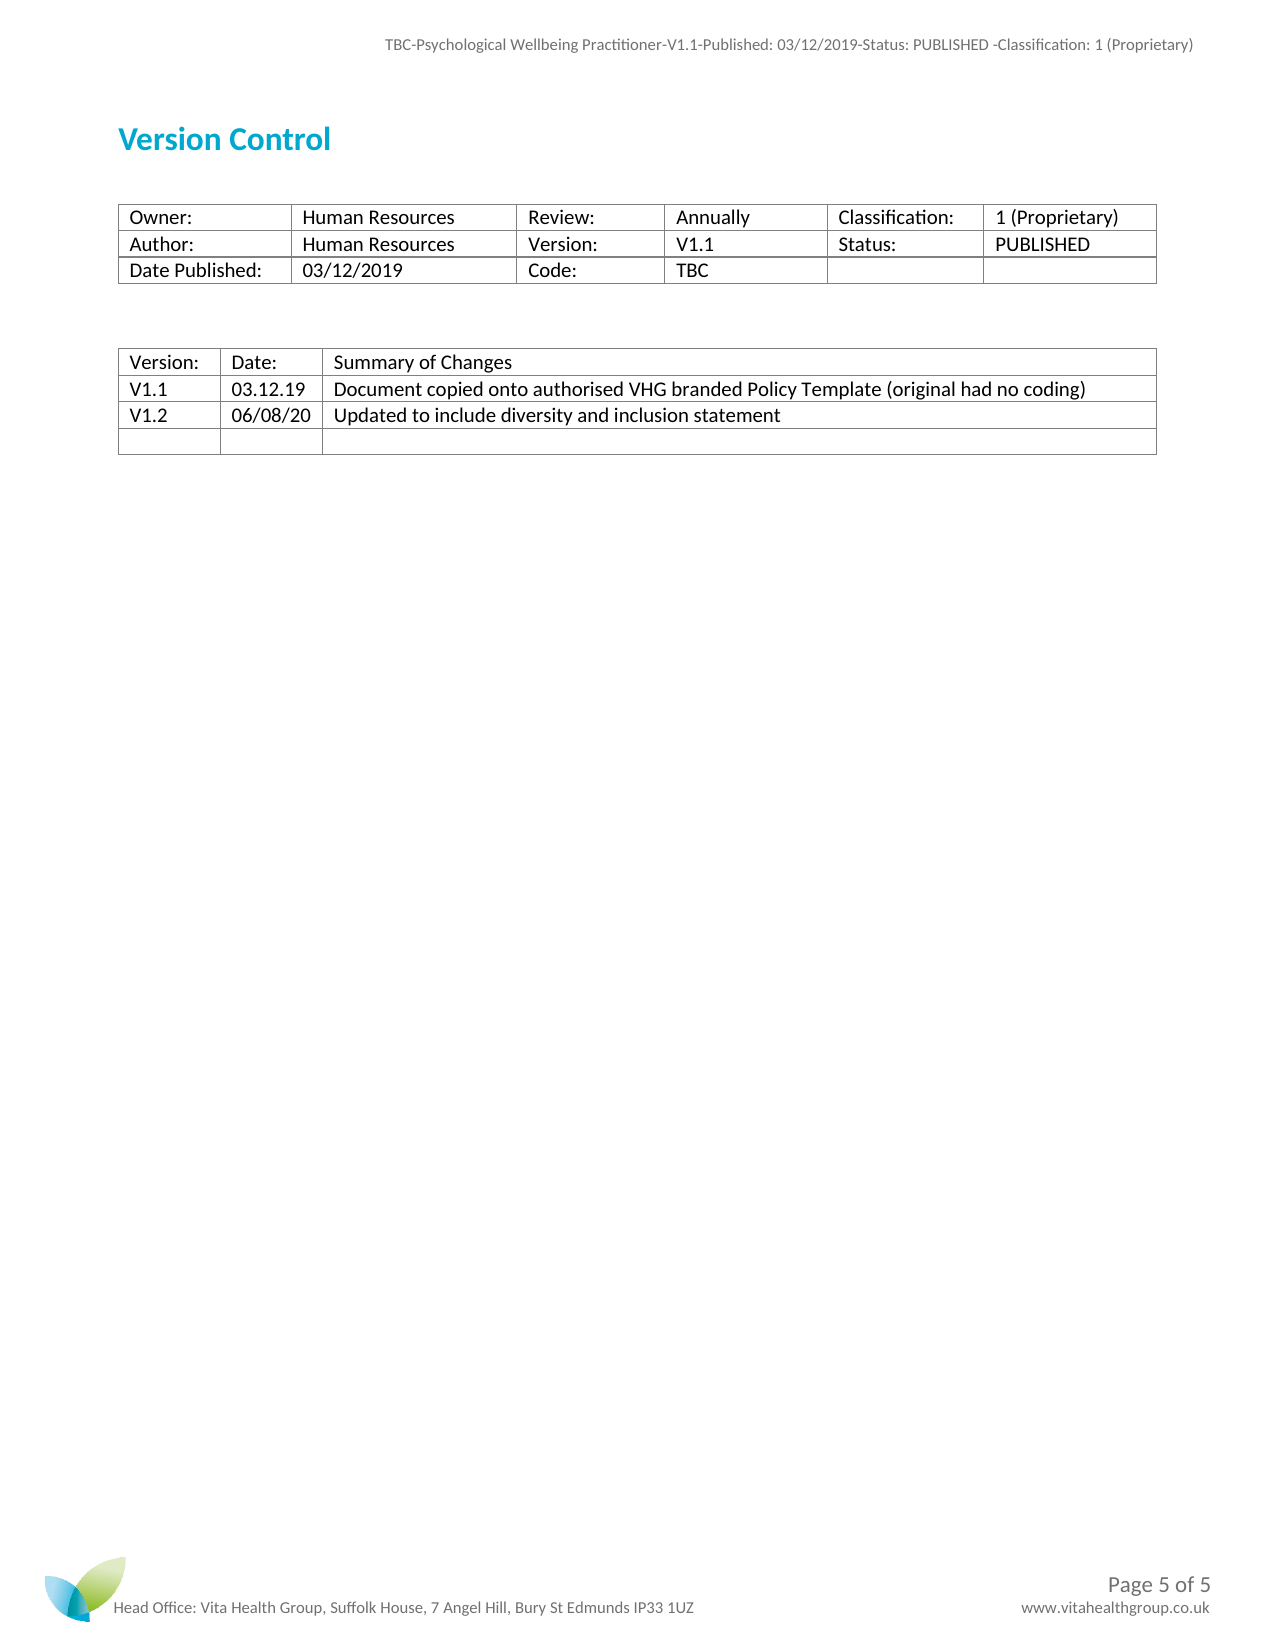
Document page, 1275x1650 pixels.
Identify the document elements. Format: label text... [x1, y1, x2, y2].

table_cell [292, 258, 516, 283]
table_cell Author: [119, 231, 291, 256]
table_cell Version: [517, 231, 664, 256]
table_cell Updated to include diversity and inclusion statement [323, 402, 1156, 428]
table_header Owner: [119, 205, 291, 230]
table_cell V1.1 [119, 376, 220, 401]
table_cell [323, 429, 1156, 454]
table_cell Status: [828, 231, 983, 256]
table_header Version: [119, 349, 220, 375]
table_cell [828, 258, 983, 283]
table_cell [665, 258, 827, 283]
table_cell V1.2 [119, 402, 220, 428]
table_header Annually [665, 205, 827, 230]
table_cell Document copied onto authorised VHG branded Policy Template (original had no coding) [323, 376, 1156, 401]
table_cell 06/08/20 [221, 402, 322, 428]
table_cell [221, 429, 322, 454]
table_header Date: [221, 349, 322, 375]
table_header Summary of Changes [323, 349, 1156, 375]
subtitle Version Control [118, 118, 1157, 159]
table_header Review: [517, 205, 664, 230]
table_cell [119, 429, 220, 454]
table_cell 03.12.19 [221, 376, 322, 401]
table_header [984, 205, 1156, 230]
picture [44, 1557, 126, 1623]
table_cell Code: [517, 258, 664, 283]
table_cell [984, 258, 1156, 283]
table_cell Date Published: [119, 258, 291, 283]
table_header Classification: [828, 205, 983, 230]
